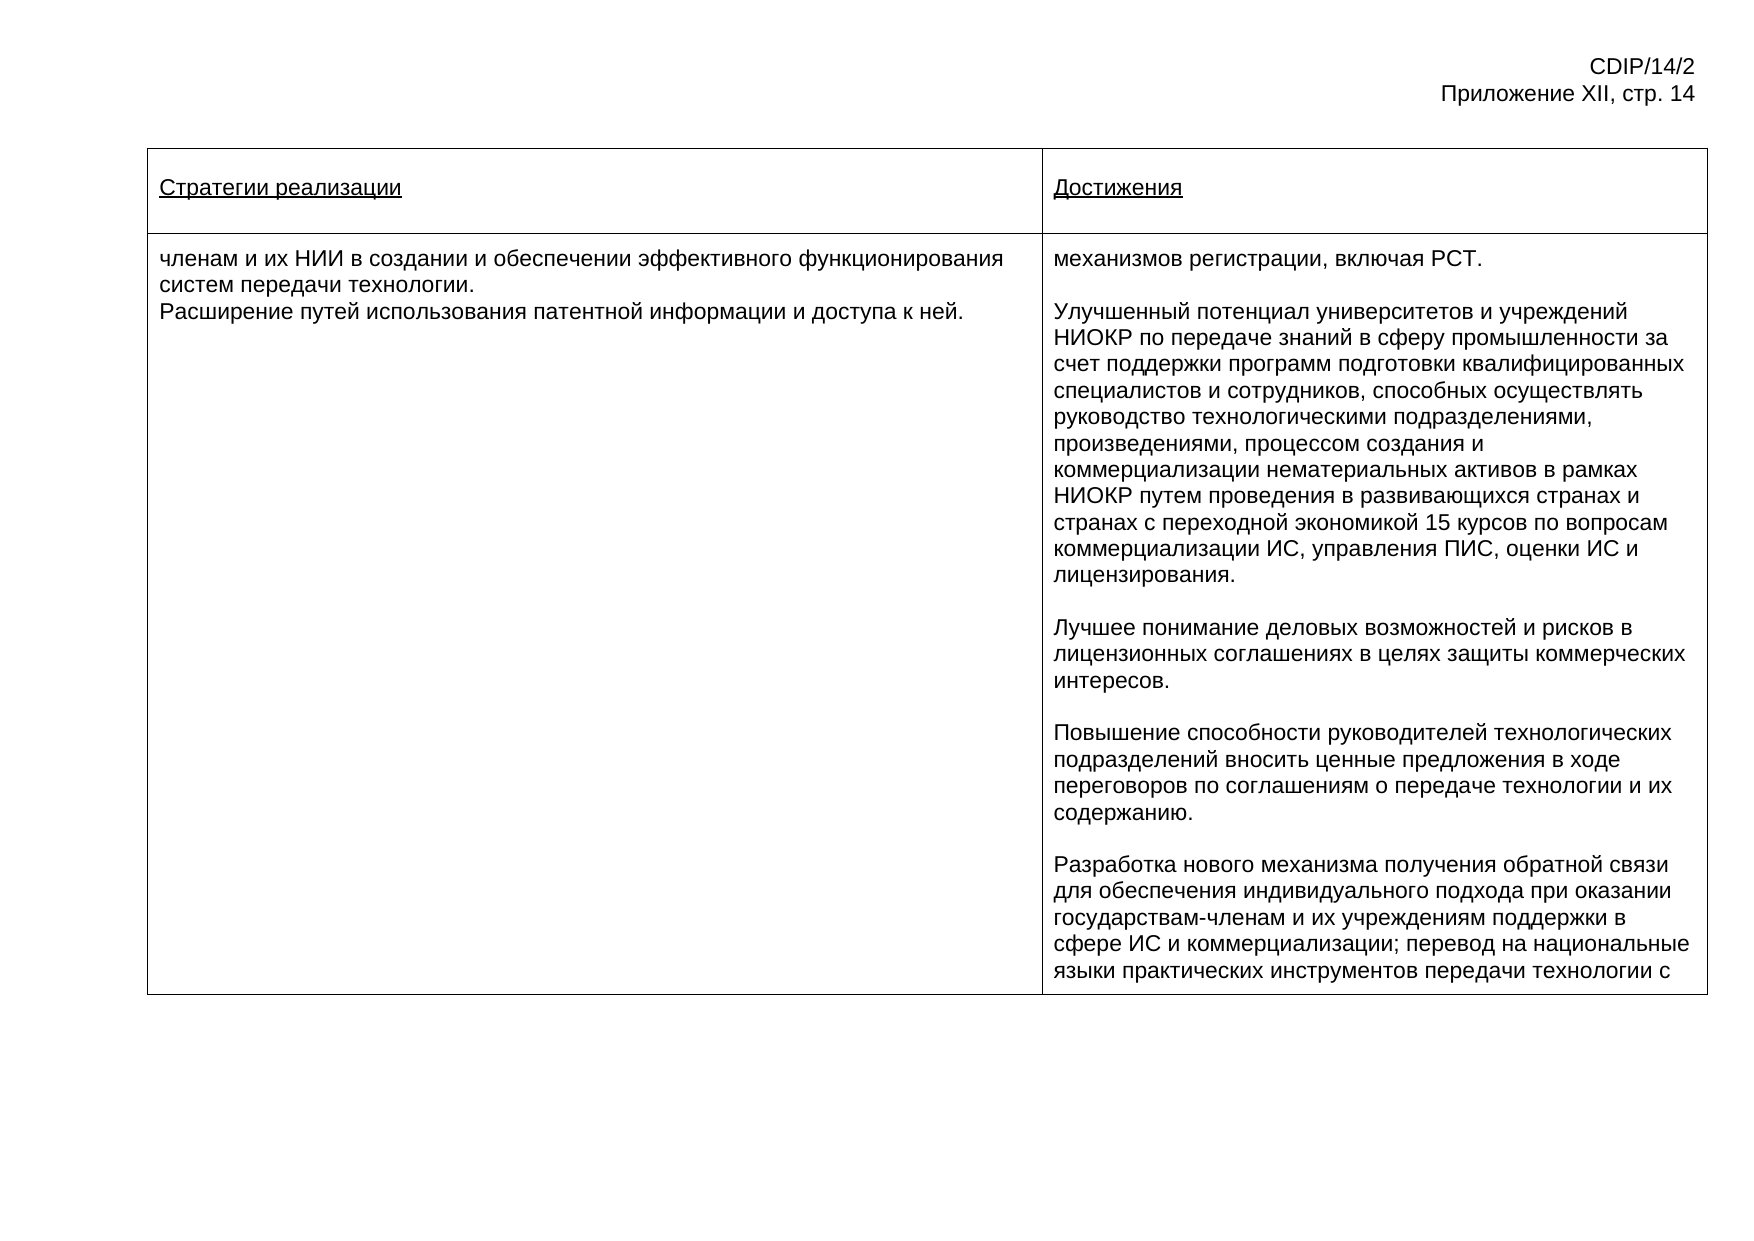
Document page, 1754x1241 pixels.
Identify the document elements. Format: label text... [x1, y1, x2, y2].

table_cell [1043, 234, 1707, 994]
table_header Стратегии реализации [148, 149, 1042, 233]
table_header Достижения [1043, 149, 1707, 233]
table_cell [148, 234, 1042, 994]
